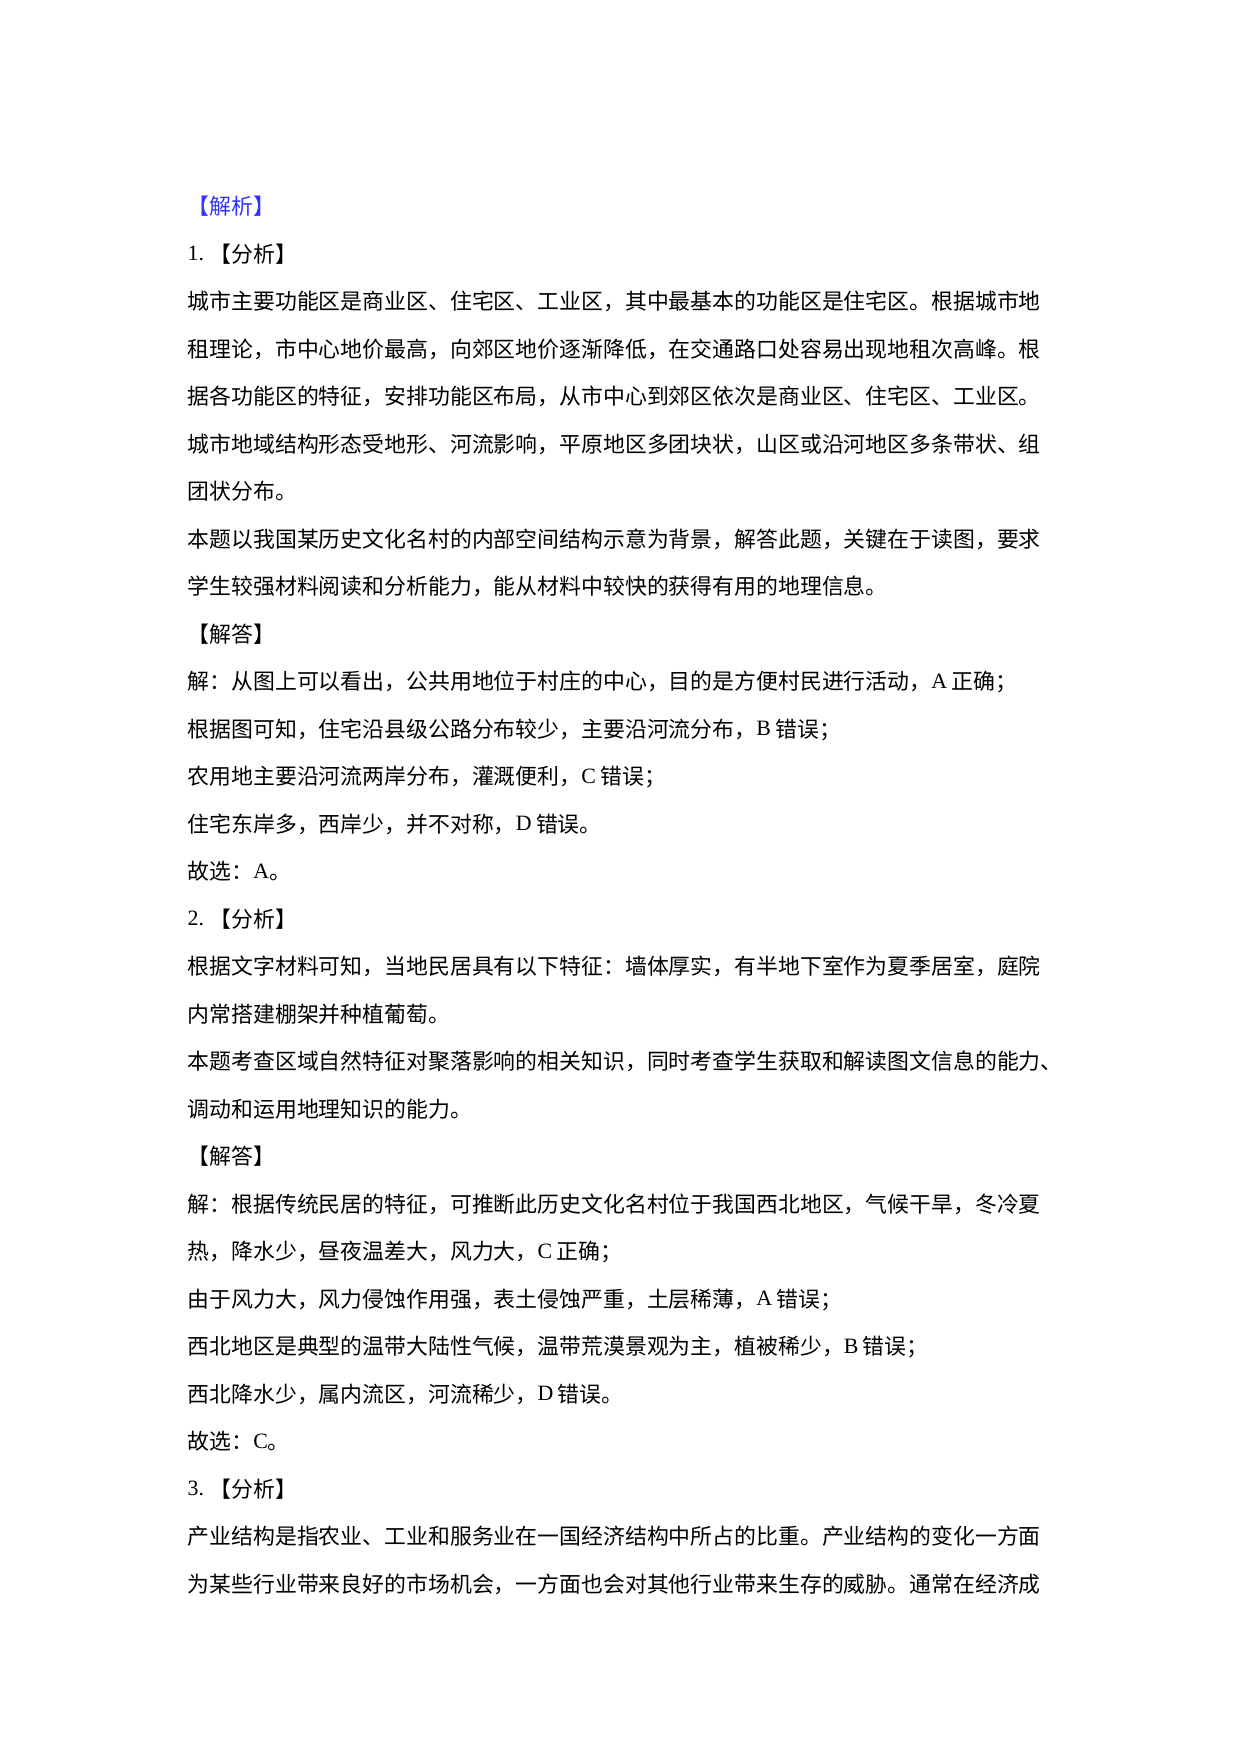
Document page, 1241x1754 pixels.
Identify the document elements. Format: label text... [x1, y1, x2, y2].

text 2. 【分析】 [187, 902, 1053, 933]
text 解：根据传统民居的特征，可推断此历史文化名村位于我国西北地区，气候干旱，冬冷夏热，降水少，昼夜温差大，风力大，C正确； 由于风力大，风力侵蚀作用强，表土侵蚀严重，土层稀薄，A错误； 西北地区是典型的温带大陆性气候，温带荒漠景观为主，植被稀少，B错误； 西北降水少，属内流区，河流稀少，D错误。 故选：C。 [187, 1187, 1053, 1456]
text 【解答】 [187, 617, 1053, 648]
list 【解析】 [187, 189, 1053, 221]
text 3. 【分析】 [187, 1472, 1053, 1503]
text 【解答】 [187, 1139, 1053, 1171]
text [187, 1519, 1053, 1598]
list 1. 【分析】 [187, 237, 1053, 268]
text 解：从图上可以看出，公共用地位于村庄的中心，目的是方便村民进行活动，A正确； 根据图可知，住宅沿县级公路分布较少，主要沿河流分布，B错误； 农用地主要沿河流两岸分布，灌溉便利，C错误； 住宅东岸多，西岸少，并不对称，D错误。 故选：A。 [187, 664, 1053, 886]
text 根据文字材料可知，当地民居具有以下特征：墙体厚实，有半地下室作为夏季居室，庭院内常搭建棚架并种植葡萄。 本题考查区域自然特征对聚落影响的相关知识，同时考查学生获取和解读图文信息的能力、调动和运用地理知识的能力。 [187, 949, 1053, 1123]
text 城市主要功能区是商业区、住宅区、工业区，其中最基本的功能区是住宅区。根据城市地租理论，市中心地价最高，向郊区地价逐渐降低，在交通路口处容易出现地租次高峰。根据各功能区的特征，安排功能区布局，从市中心到郊区依次是商业区、住宅区、工业区。城市地域结构形态受地形、河流影响，平原地区多团块状，山区或沿河地区多条带状、组团状分布。 本题以我国某历史文化名村的内部空间结构示意为背景，解答此题，关键在于读图，要求学生较强材料阅读和分析能力，能从材料中较快的获得有用的地理信息。 [187, 284, 1053, 601]
